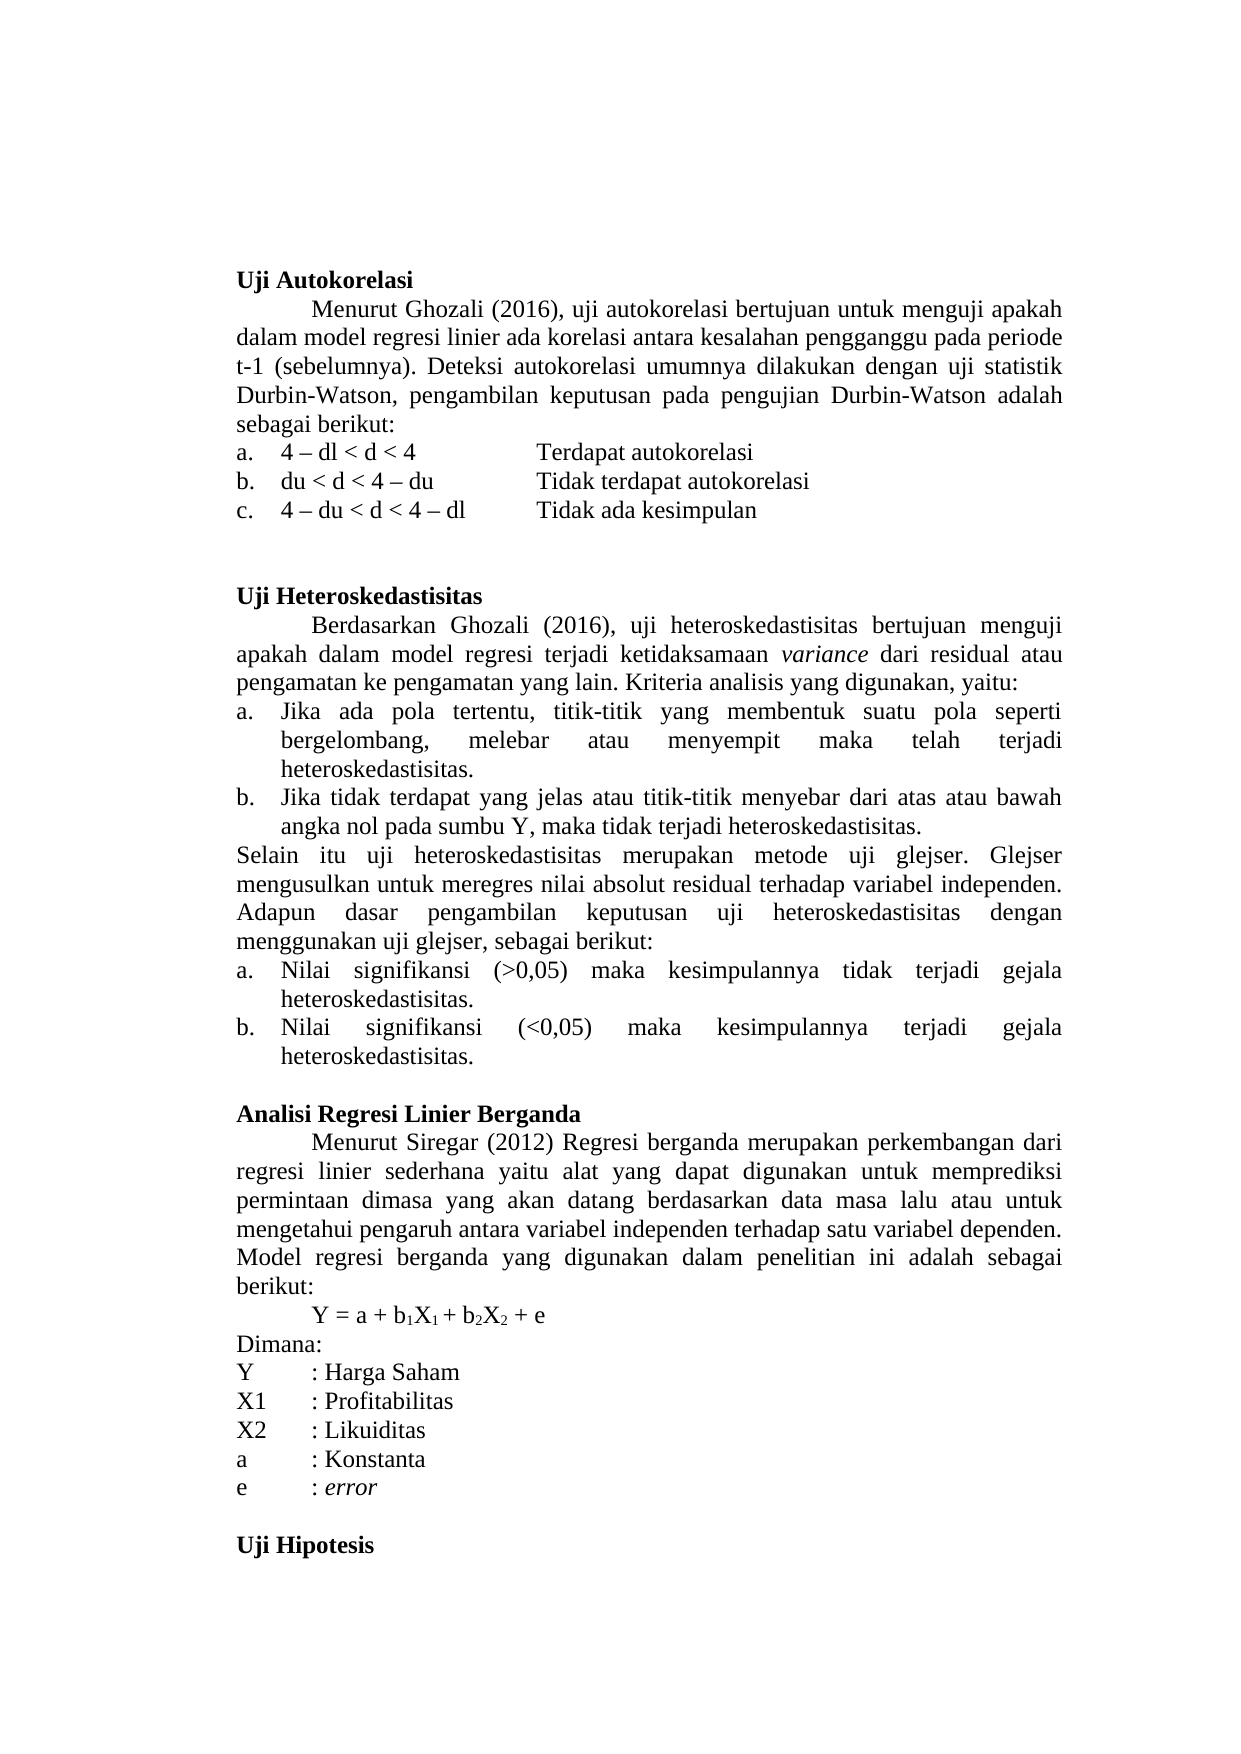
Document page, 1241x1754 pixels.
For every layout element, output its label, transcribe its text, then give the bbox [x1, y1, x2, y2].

text Selain itu uji heteroskedastisitas merupakan metode uji glejser. Glejser mengusulkan untuk meregres nilai absolut residual terhadap variabel independen. Adapun dasar pengambilan keputusan uji heteroskedastisitas dengan menggunakan uji glejser, sebagai berikut: [236, 840, 1063, 955]
text Analisi Regresi Linier Berganda [236, 1099, 1063, 1127]
text X2 : Likuiditas [236, 1415, 1063, 1444]
text Menurut Siregar (2012) Regresi berganda merupakan perkembangan dari regresi linier sederhana yaitu alat yang dapat digunakan untuk memprediksi permintaan dimasa yang akan datang berdasarkan data masa lalu atau untuk mengetahui pengaruh antara variabel independen terhadap satu variabel dependen. Model regresi berganda yang digunakan dalam penelitian ini adalah sebagai berikut: [236, 1127, 1063, 1300]
list du < d < 4 – du Tidak terdapat autokorelasi [236, 466, 1063, 495]
text Uji Hipotesis [236, 1530, 1063, 1559]
text Uji Heteroskedastisitas [236, 581, 1063, 610]
text Y : Harga Saham [236, 1357, 1063, 1386]
text Berdasarkan Ghozali (2016), uji heteroskedastisitas bertujuan menguji apakah dalam model regresi terjadi ketidaksamaan variance dari residual atau pengamatan ke pengamatan yang lain. Kriteria analisis yang digunakan, yaitu: [236, 610, 1063, 696]
text X1 : Profitabilitas [236, 1386, 1063, 1415]
list 4 – dl < d < 4 Terdapat autokorelasi [236, 437, 1063, 466]
text Y = a + b1X1 + b2X2 + e [236, 1300, 1063, 1329]
list Nilai signifikansi (<0,05) maka kesimpulannya terjadi gejala heteroskedastisitas. [236, 1012, 1063, 1070]
text Dimana: [236, 1329, 1063, 1357]
list 4 – du < d < 4 – dl Tidak ada kesimpulan [236, 495, 1063, 524]
list Jika ada pola tertentu, titik-titik yang membentuk suatu pola seperti bergelombang, melebar atau menyempit maka telah terjadi heteroskedastisitas. [236, 696, 1063, 782]
text Menurut Ghozali (2016), uji autokorelasi bertujuan untuk menguji apakah dalam model regresi linier ada korelasi antara kesalahan pengganggu pada periode t-1 (sebelumnya). Deteksi autokorelasi umumnya dilakukan dengan uji statistik Durbin-Watson, pengambilan keputusan pada pengujian Durbin-Watson adalah sebagai berikut: [236, 294, 1063, 437]
text e : error [236, 1472, 1063, 1501]
list Nilai signifikansi (>0,05) maka kesimpulannya tidak terjadi gejala heteroskedastisitas. [236, 955, 1063, 1012]
list Jika tidak terdapat yang jelas atau titik-titik menyebar dari atas atau bawah angka nol pada sumbu Y, maka tidak terjadi heteroskedastisitas. [236, 782, 1063, 840]
text a : Konstanta [236, 1444, 1063, 1472]
text Uji Autokorelasi [236, 265, 1063, 294]
